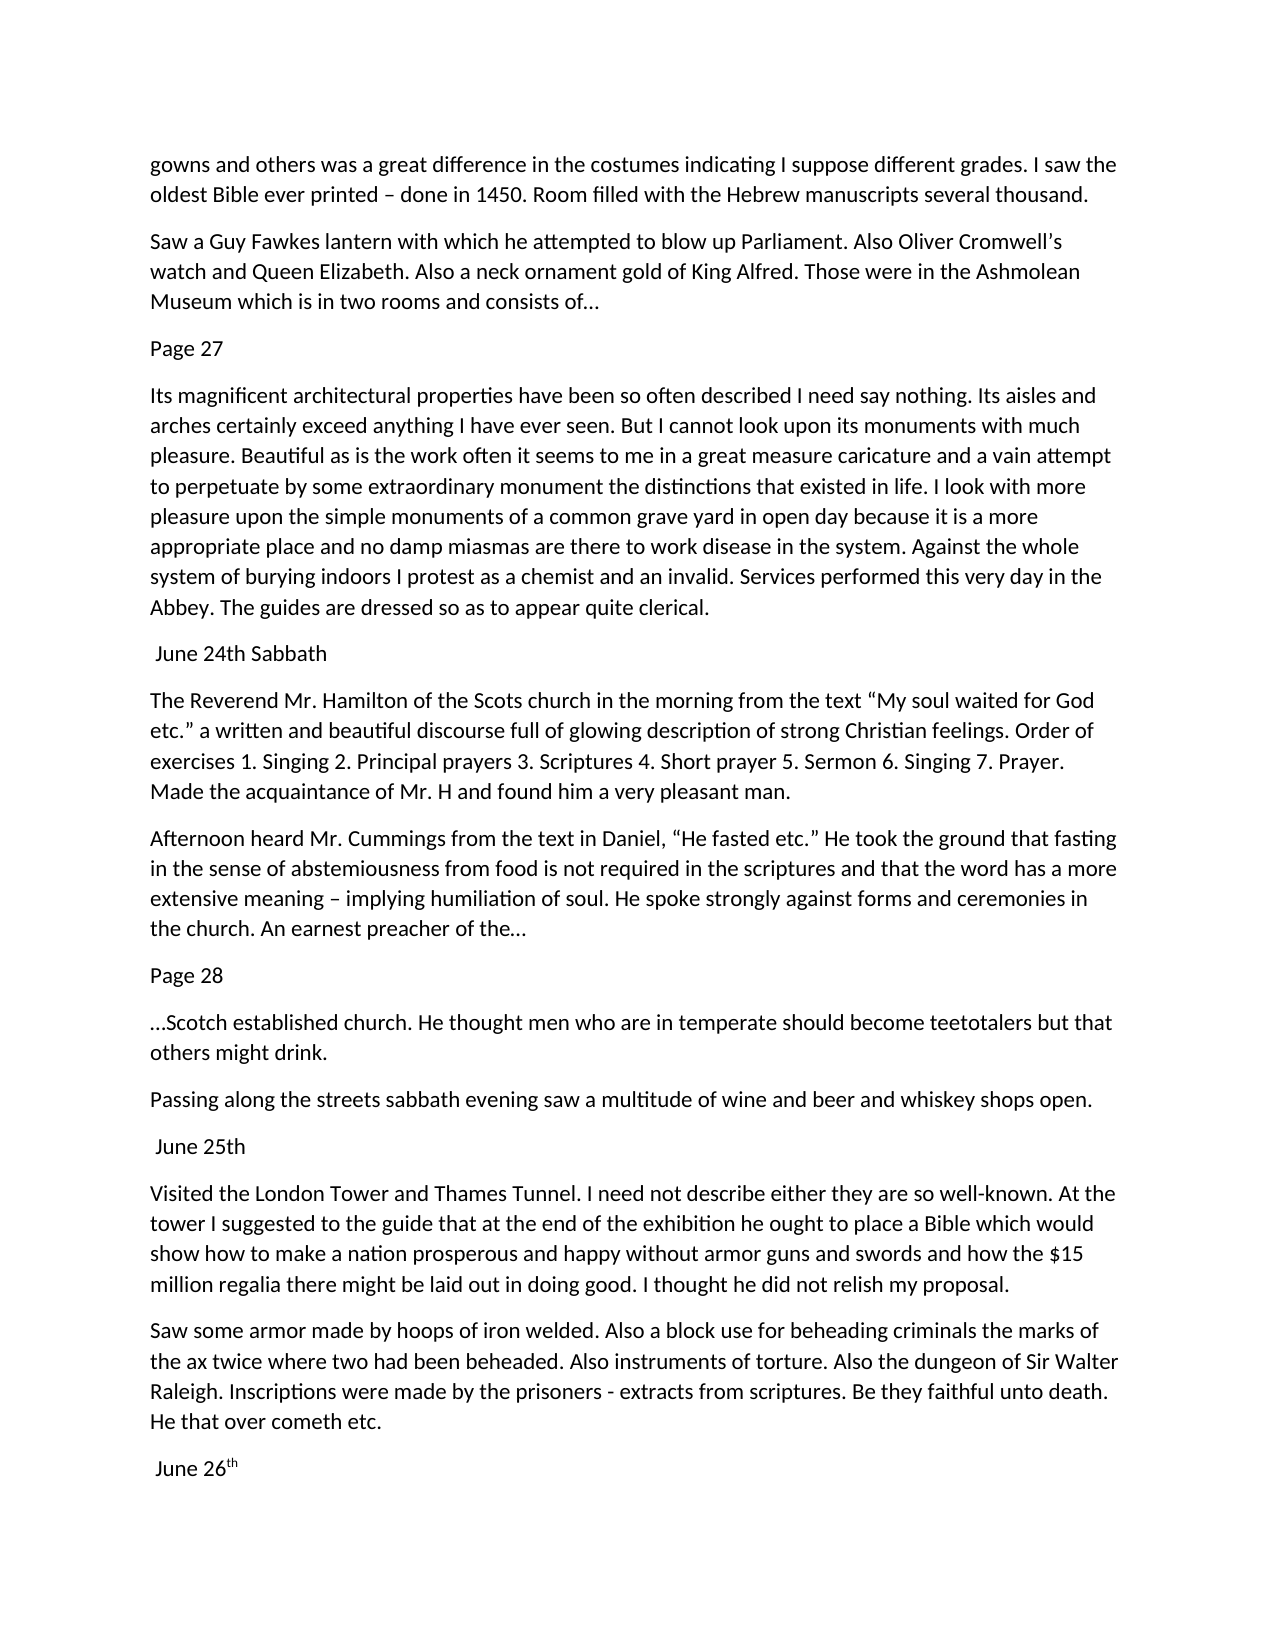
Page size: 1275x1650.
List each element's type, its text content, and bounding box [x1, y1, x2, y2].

text June 26th [150, 1454, 1125, 1482]
text Page 28 [150, 961, 1125, 989]
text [150, 150, 1125, 208]
text June 25th [150, 1132, 1125, 1160]
text Saw some armor made by hoops of iron welded. Also a block use for beheading criminals the marks of the ax twice where two had been beheaded. Also instruments of torture. Also the dungeon of Sir Walter Raleigh. Inscriptions were made by the prisoners - extracts from scriptures. Be they faithful unto death. He that over cometh etc. [150, 1317, 1125, 1435]
text Page 27 [150, 334, 1125, 362]
text Saw a Guy Fawkes lantern with which he attempted to blow up Parliament. Also Oliver Cromwell’s watch and Queen Elizabeth. Also a neck ornament gold of King Alfred. Those were in the Ashmolean Museum which is in two rooms and consists of… [150, 227, 1125, 316]
text Its magnificent architectural properties have been so often described I need say nothing. Its aisles and arches certainly exceed anything I have ever seen. But I cannot look upon its monuments with much pleasure. Beautiful as is the work often it seems to me in a great measure caricature and a vain attempt to perpetuate by some extraordinary monument the distinctions that existed in life. I look with more pleasure upon the simple monuments of a common grave yard in open day because it is a more appropriate place and no damp miasmas are there to work disease in the system. Against the whole system of burying indoors I protest as a chemist and an invalid. Services performed this very day in the Abbey. The guides are dressed so as to appear quite clerical. [150, 381, 1125, 621]
text Afternoon heard Mr. Cummings from the text in Daniel, “He fasted etc.” He took the ground that fasting in the sense of abstemiousness from food is not required in the scriptures and that the word has a more extensive meaning – implying humiliation of soul. He spoke strongly against forms and ceremonies in the church. An earnest preacher of the… [150, 824, 1125, 943]
text Visited the London Tower and Thames Tunnel. I need not describe either they are so well-known. At the tower I suggested to the guide that at the end of the exhibition he ought to place a Bible which would show how to make a nation prosperous and happy without armor guns and swords and how the $15 million regalia there might be laid out in doing good. I thought he did not relish my proposal. [150, 1179, 1125, 1298]
text The Reverend Mr. Hamilton of the Scots church in the morning from the text “My soul waited for God etc.” a written and beautiful discourse full of glowing description of strong Christian feelings. Order of exercises 1. Singing 2. Principal prayers 3. Scriptures 4. Short prayer 5. Sermon 6. Singing 7. Prayer. Made the acquaintance of Mr. H and found him a very pleasant man. [150, 686, 1125, 805]
text June 24th Sabbath [150, 639, 1125, 668]
text …Scotch established church. He thought men who are in temperate should become teetotalers but that others might drink. [150, 1008, 1125, 1067]
text Passing along the streets sabbath evening saw a multitude of wine and beer and whiskey shops open. [150, 1085, 1125, 1113]
